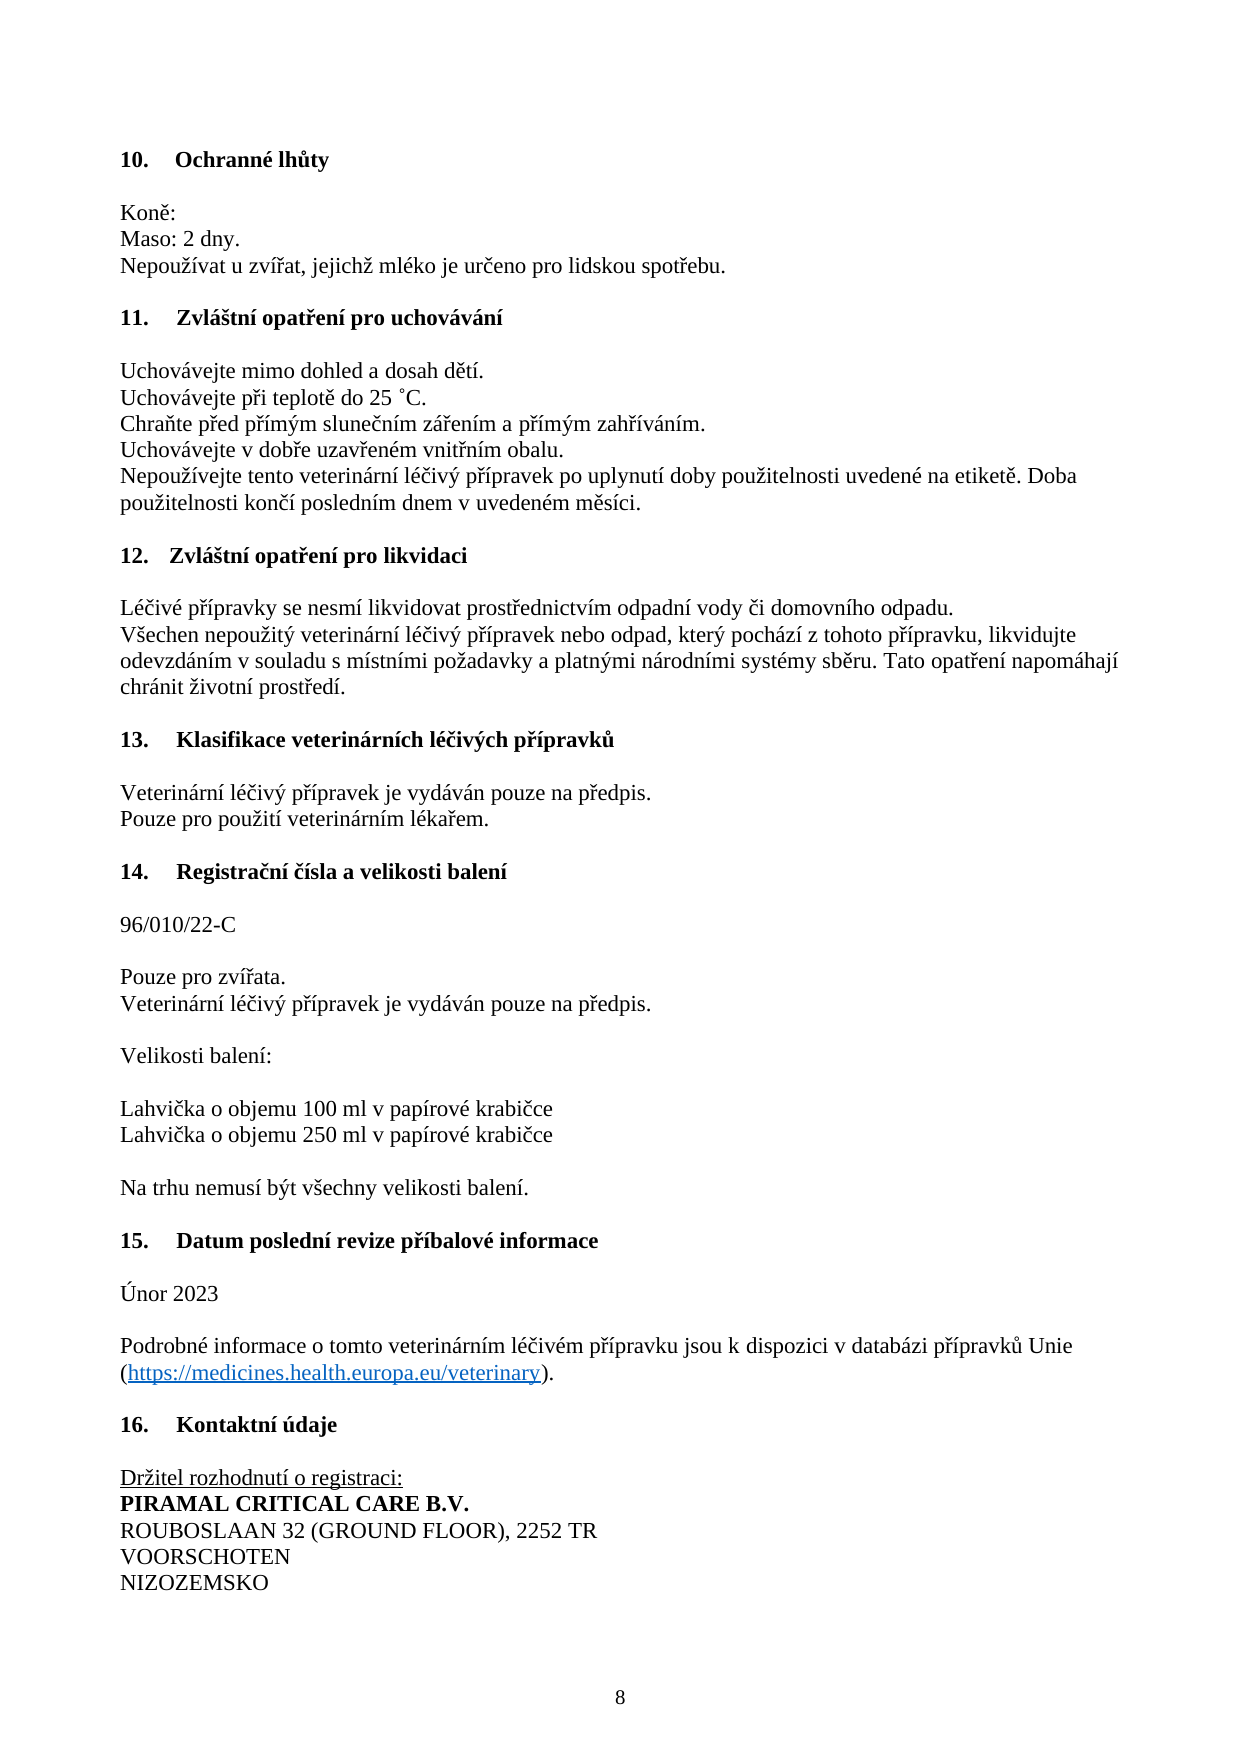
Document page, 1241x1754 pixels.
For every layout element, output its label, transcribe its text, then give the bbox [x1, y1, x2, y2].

subtitle Zvláštní opatření pro likvidaci [120, 542, 1120, 568]
text Nepoužívat u zvířat, jejichž mléko je určeno pro lidskou spotřebu. [120, 252, 1120, 278]
text Maso: 2 dny. [120, 225, 1120, 252]
text 96/010/22-C [120, 911, 1120, 937]
text Pouze pro zvířata. [120, 963, 1120, 990]
text Velikosti balení: [120, 1042, 1120, 1069]
text PIRAMAL CRITICAL CARE B.V. ROUBOSLAAN 32 (GROUND FLOOR), 2252 TR VOORSCHOTEN NIZOZEMSKO [120, 1490, 1120, 1596]
text Veterinární léčivý přípravek je vydáván pouze na předpis. [120, 990, 1120, 1016]
text Léčivé přípravky se nesmí likvidovat prostřednictvím odpadní vody či domovního odpadu. [120, 594, 1120, 621]
subtitle Registrační čísla a velikosti balení [120, 858, 1120, 884]
subtitle Klasifikace veterinárních léčivých přípravků [120, 726, 1120, 752]
subtitle Ochranné lhůty [120, 146, 1120, 173]
text Na trhu nemusí být všechny velikosti balení. [120, 1174, 1120, 1201]
text Lahvička o objemu 250 ml v papírové krabičce [120, 1121, 1120, 1148]
subtitle Kontaktní údaje [120, 1411, 1120, 1438]
subtitle Zvláštní opatření pro uchovávání [120, 304, 1120, 331]
text Držitel rozhodnutí o registraci: [120, 1464, 1120, 1490]
text Pouze pro použití veterinárním lékařem. [120, 805, 1120, 832]
text (https://medicines.health.europa.eu/veterinary). [120, 1359, 1120, 1385]
text Uchovávejte v dobře uzavřeném vnitřním obalu. [120, 436, 1120, 463]
text Nepoužívejte tento veterinární léčivý přípravek po uplynutí doby použitelnosti uvedené na etiketě. Doba použitelnosti končí posledním dnem v uvedeném měsíci. [120, 463, 1120, 515]
text Únor 2023 [120, 1279, 1120, 1306]
text Všechen nepoužitý veterinární léčivý přípravek nebo odpad, který pochází z tohoto přípravku, likvidujte odevzdáním v souladu s místními požadavky a platnými národními systémy sběru. Tato opatření napomáhají chránit životní prostředí. [120, 621, 1120, 700]
text Podrobné informace o tomto veterinárním léčivém přípravku jsou k dispozici v databázi přípravků Unie [120, 1332, 1120, 1359]
text Koně: [120, 199, 1120, 225]
text Veterinární léčivý přípravek je vydáván pouze na předpis. [120, 779, 1120, 805]
text Uchovávejte při teplotě do 25 ˚C. [120, 383, 1113, 410]
text Chraňte před přímým slunečním zářením a přímým zahříváním. [120, 410, 1113, 436]
text Lahvička o objemu 100 ml v papírové krabičce [120, 1095, 1120, 1121]
text Uchovávejte mimo dohled a dosah dětí. [120, 357, 1120, 383]
subtitle Datum poslední revize příbalové informace [120, 1227, 1120, 1253]
